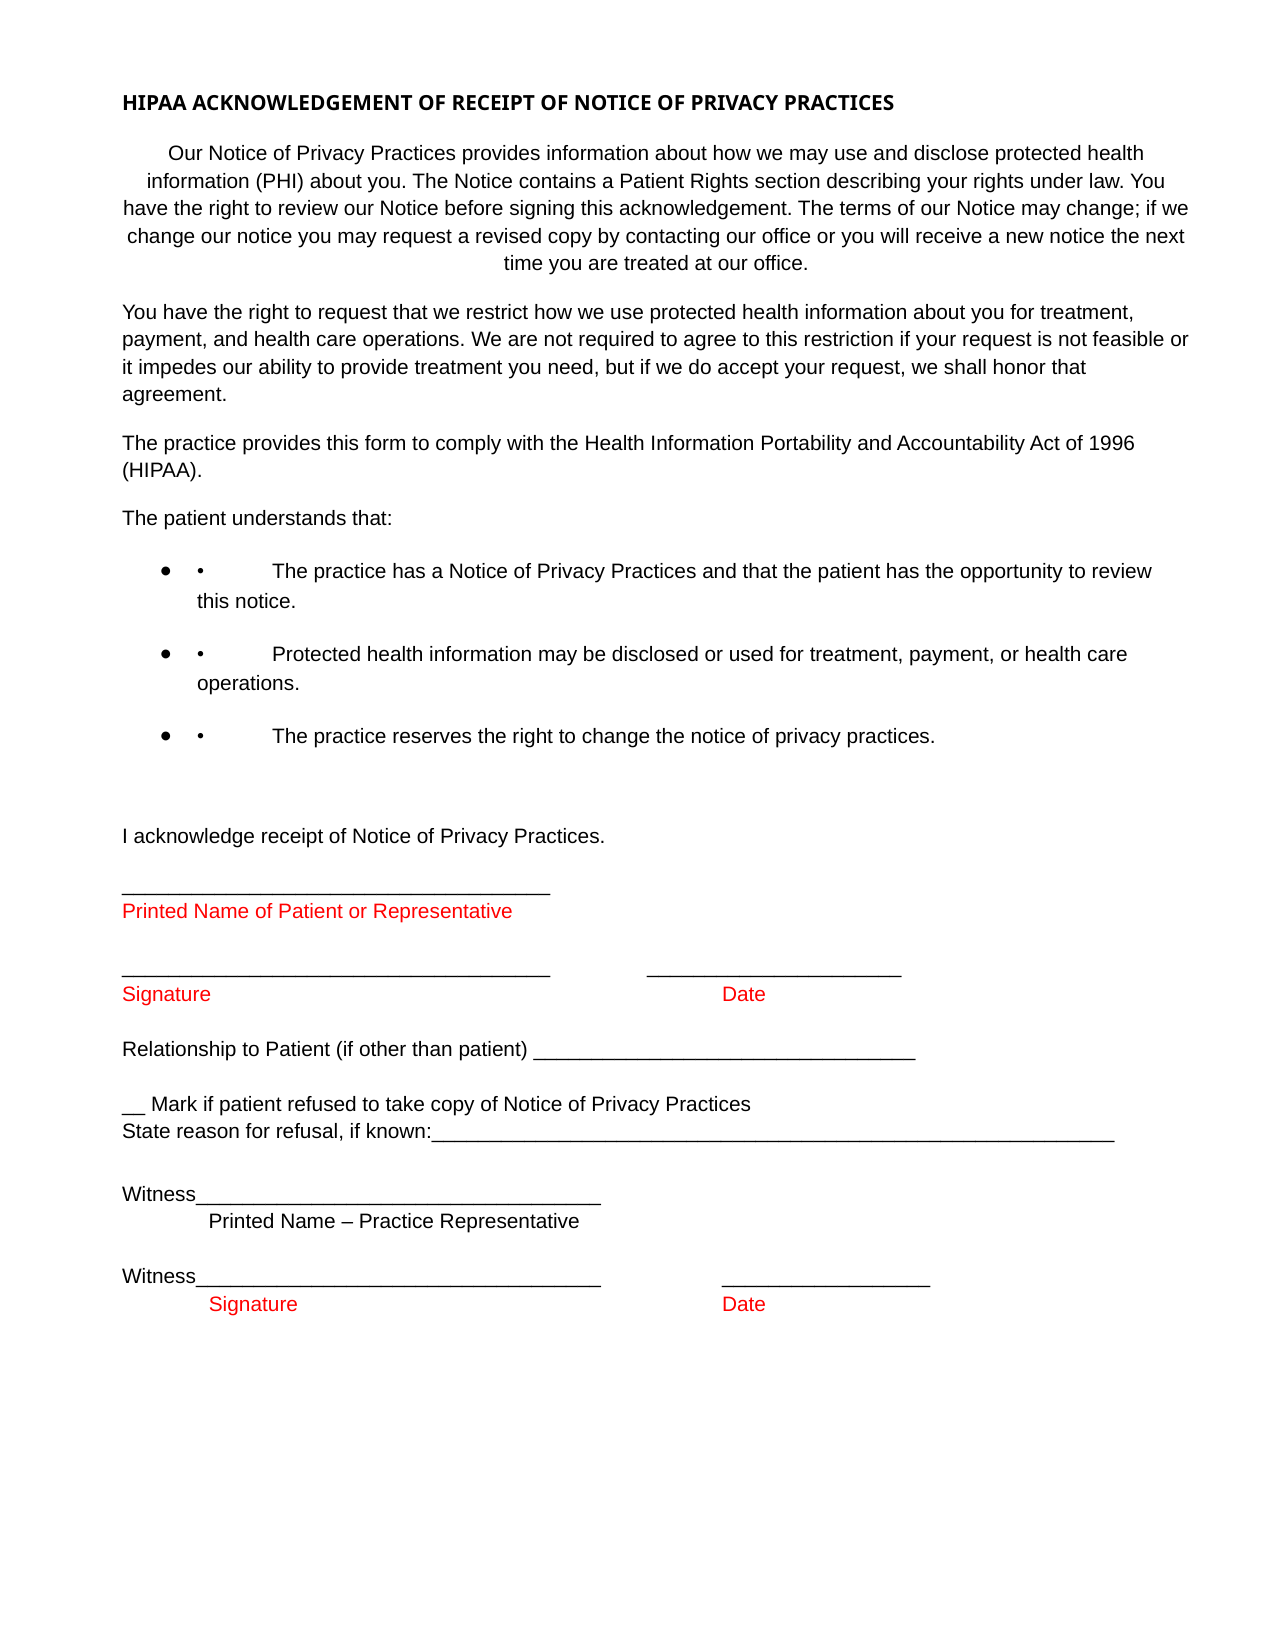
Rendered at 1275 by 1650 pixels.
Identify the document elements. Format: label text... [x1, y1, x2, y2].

text Printed Name – Practice Representative [122, 1209, 1191, 1233]
text Witness___________________________________ __________________ [122, 1264, 1191, 1288]
list • Protected health information may be disclosed or used for treatment, payment, or health care operations. [159, 637, 1191, 695]
list • The practice has a Notice of Privacy Practices and that the patient has the opportunity to review this notice. [159, 554, 1191, 612]
text Our Notice of Privacy Practices provides information about how we may use and disclose protected health information (PHI) about you. The Notice contains a Patient Rights section describing your rights under law. You have the right to review our Notice before signing this acknowledgement. The terms of our Notice may change; if we change our notice you may request a revised copy by contacting our office or you will receive a new notice the next time you are treated at our office. [122, 141, 1191, 275]
text __ Mark if patient refused to take copy of Notice of Privacy Practices [122, 1092, 1191, 1116]
text The patient understands that: [122, 506, 1191, 530]
text I acknowledge receipt of Notice of Privacy Practices. [122, 823, 1191, 847]
list • The practice reserves the right to change the notice of privacy practices. [159, 719, 1191, 750]
text HIPAA ACKNOWLEDGEMENT OF RECEIPT OF NOTICE OF PRIVACY PRACTICES [122, 88, 1191, 116]
text Signature Date [122, 1292, 1191, 1316]
text _____________________________________ [122, 872, 1191, 896]
text Printed Name of Patient or Representative [122, 899, 1191, 923]
text The practice provides this form to comply with the Health Information Portability and Accountability Act of 1996 (HIPAA). [122, 430, 1191, 482]
text Relationship to Patient (if other than patient) _________________________________ [122, 1037, 1191, 1061]
text _____________________________________ ______________________ [122, 954, 1191, 978]
text Witness___________________________________ [122, 1182, 1191, 1206]
text State reason for refusal, if known:___________________________________________________________ [122, 1119, 1191, 1143]
text You have the right to request that we restrict how we use protected health information about you for treatment, payment, and health care operations. We are not required to agree to this restriction if your request is not feasible or it impedes our ability to provide treatment you need, but if we do accept your request, we shall honor that agreement. [122, 299, 1191, 406]
text Signature Date [122, 982, 1191, 1006]
